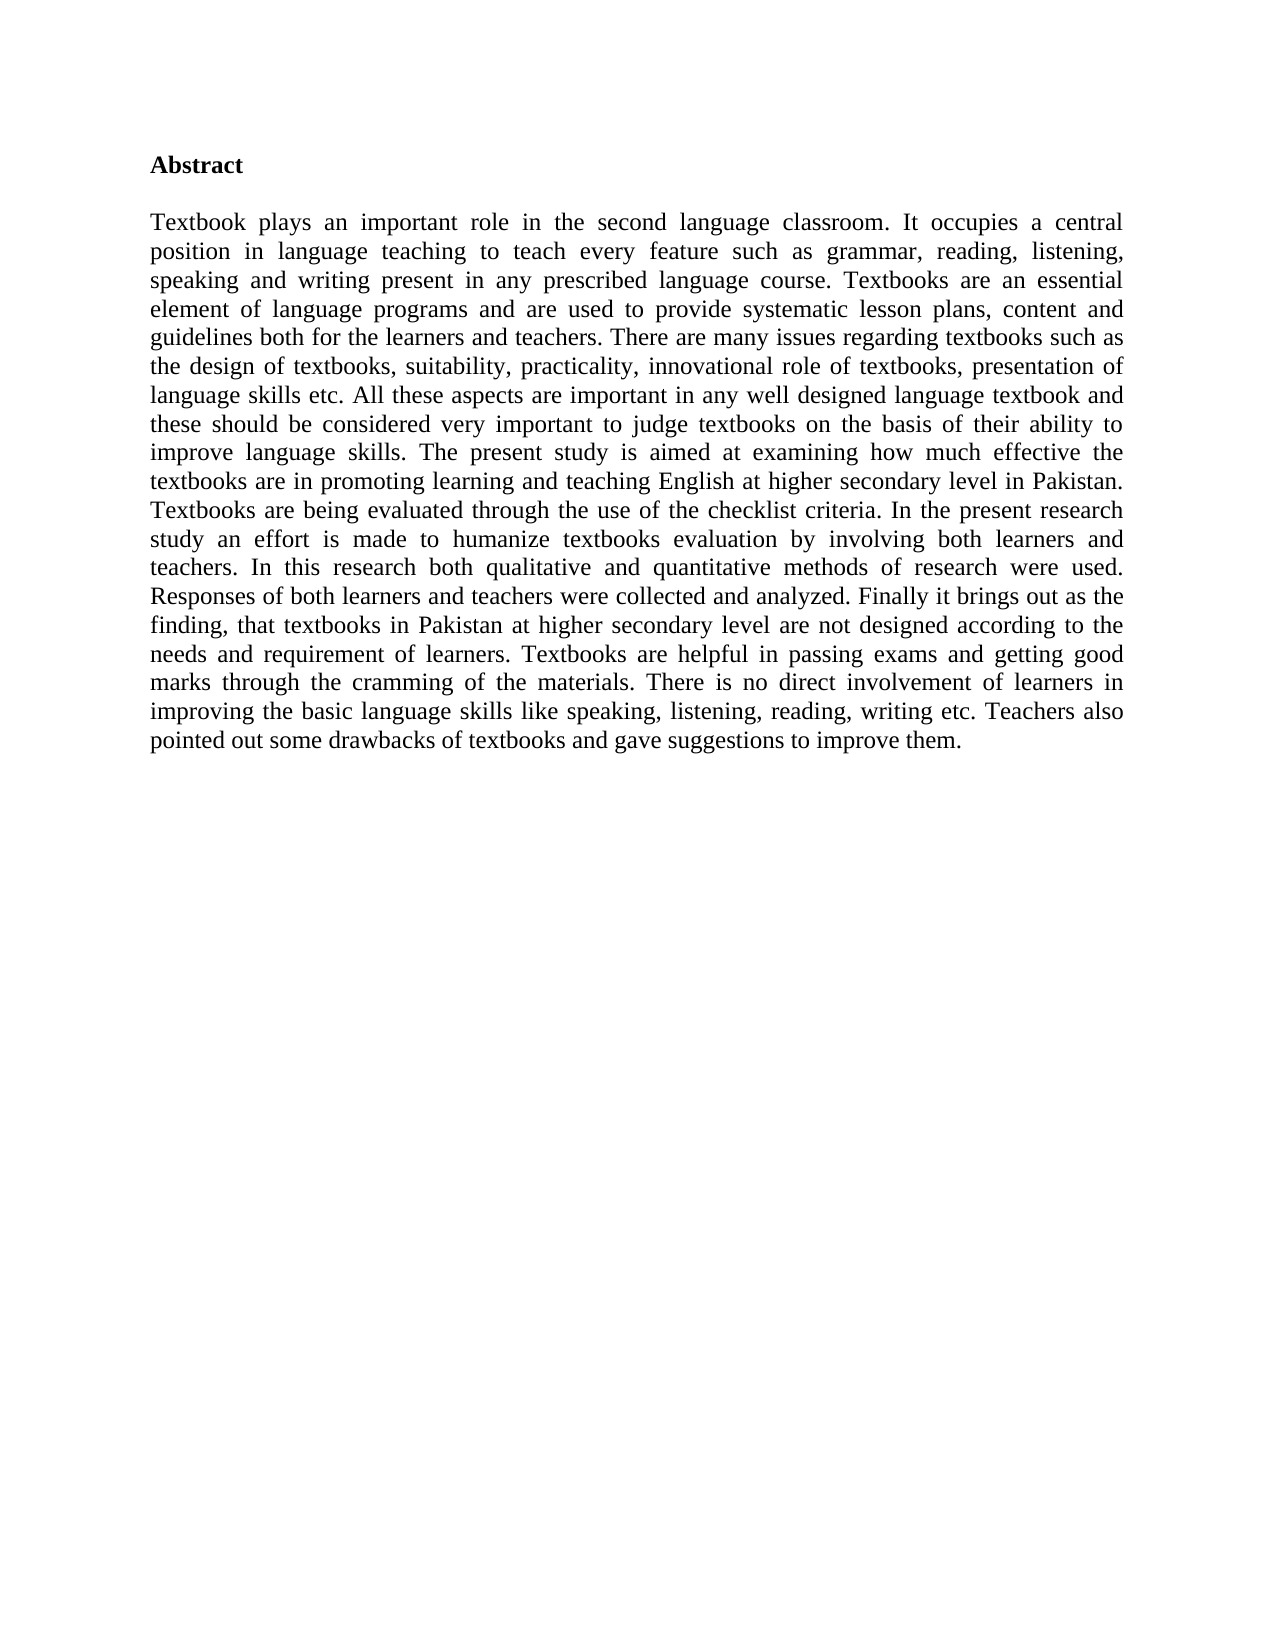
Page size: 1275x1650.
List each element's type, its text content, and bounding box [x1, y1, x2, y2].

text Textbook plays an important role in the second language classroom. It occupies a central position in language teaching to teach every feature such as grammar, reading, listening, speaking and writing present in any prescribed language course. Textbooks are an essential element of language programs and are used to provide systematic lesson plans, content and guidelines both for the learners and teachers. There are many issues regarding textbooks such as the design of textbooks, suitability, practicality, innovational role of textbooks, presentation of language skills etc. All these aspects are important in any well designed language textbook and these should be considered very important to judge textbooks on the basis of their ability to improve language skills. The present study is aimed at examining how much effective the textbooks are in promoting learning and teaching English at higher secondary level in Pakistan. Textbooks are being evaluated through the use of the checklist criteria. In the present research study an effort is made to humanize textbooks evaluation by involving both learners and teachers. In this research both qualitative and quantitative methods of research were used. Responses of both learners and teachers were collected and analyzed. Finally it brings out as the finding, that textbooks in Pakistan at higher secondary level are not designed according to the needs and requirement of learners. Textbooks are helpful in passing exams and getting good marks through the cramming of the materials. There is no direct involvement of learners in improving the basic language skills like speaking, listening, reading, writing etc. Teachers also pointed out some drawbacks of textbooks and gave suggestions to improve them. [150, 207, 1125, 754]
text Abstract [150, 150, 1125, 179]
